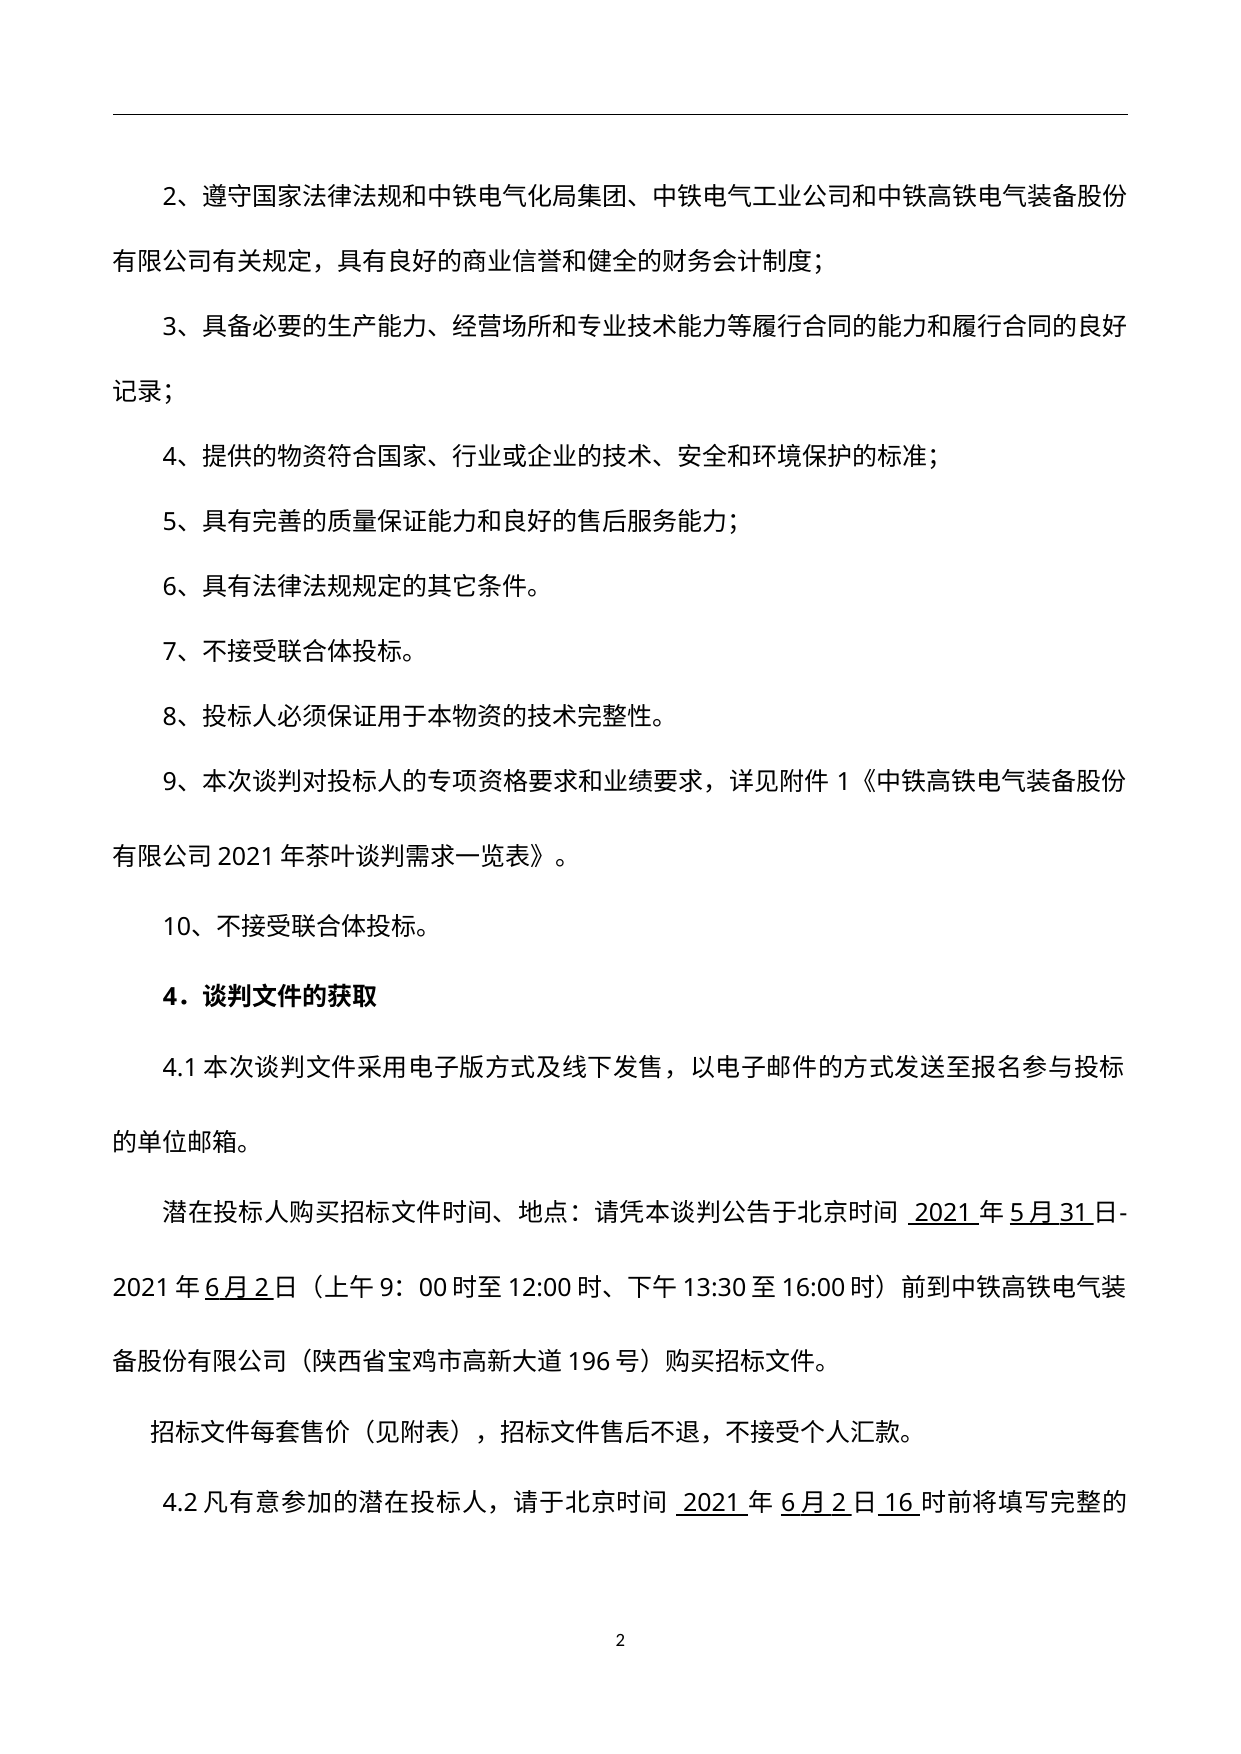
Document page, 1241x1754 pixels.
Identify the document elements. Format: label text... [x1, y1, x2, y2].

text 9、本次谈判对投标人的专项资格要求和业绩要求，详见附件1《中铁高铁电气装备股份有限公司2021年茶叶谈判需求一览表》。 [112, 747, 1128, 887]
text 4．谈判文件的获取 [112, 962, 1128, 1027]
text 3、具备必要的生产能力、经营场所和专业技术能力等履行合同的能力和履行合同的良好记录； [112, 292, 1128, 422]
text 潜在投标人购买招标文件时间、地点：请凭本谈判公告于北京时间 2021 年5月31日-2021年6月2日（上午9：00时至12:00时、下午13:30至16:00时）前到中铁高铁电气装备股份有限公司（陕西省宝鸡市高新大道196号）购买招标文件。 [112, 1178, 1128, 1392]
text 5、具有完善的质量保证能力和良好的售后服务能力； [112, 487, 1128, 552]
text 6、具有法律法规规定的其它条件。 [112, 552, 1128, 617]
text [112, 1468, 1128, 1533]
text 10、不接受联合体投标。 [112, 892, 1128, 957]
text 4、提供的物资符合国家、行业或企业的技术、安全和环境保护的标准； [112, 422, 1128, 487]
text 4.1本次谈判文件采用电子版方式及线下发售，以电子邮件的方式发送至报名参与投标的单位邮箱。 [112, 1033, 1128, 1173]
text 7、不接受联合体投标。 [112, 617, 1128, 682]
text 招标文件每套售价（见附表），招标文件售后不退，不接受个人汇款。 [112, 1398, 1128, 1463]
text 8、投标人必须保证用于本物资的技术完整性。 [112, 682, 1128, 747]
text 2、遵守国家法律法规和中铁电气化局集团、中铁电气工业公司和中铁高铁电气装备股份有限公司有关规定，具有良好的商业信誉和健全的财务会计制度； [112, 162, 1128, 292]
